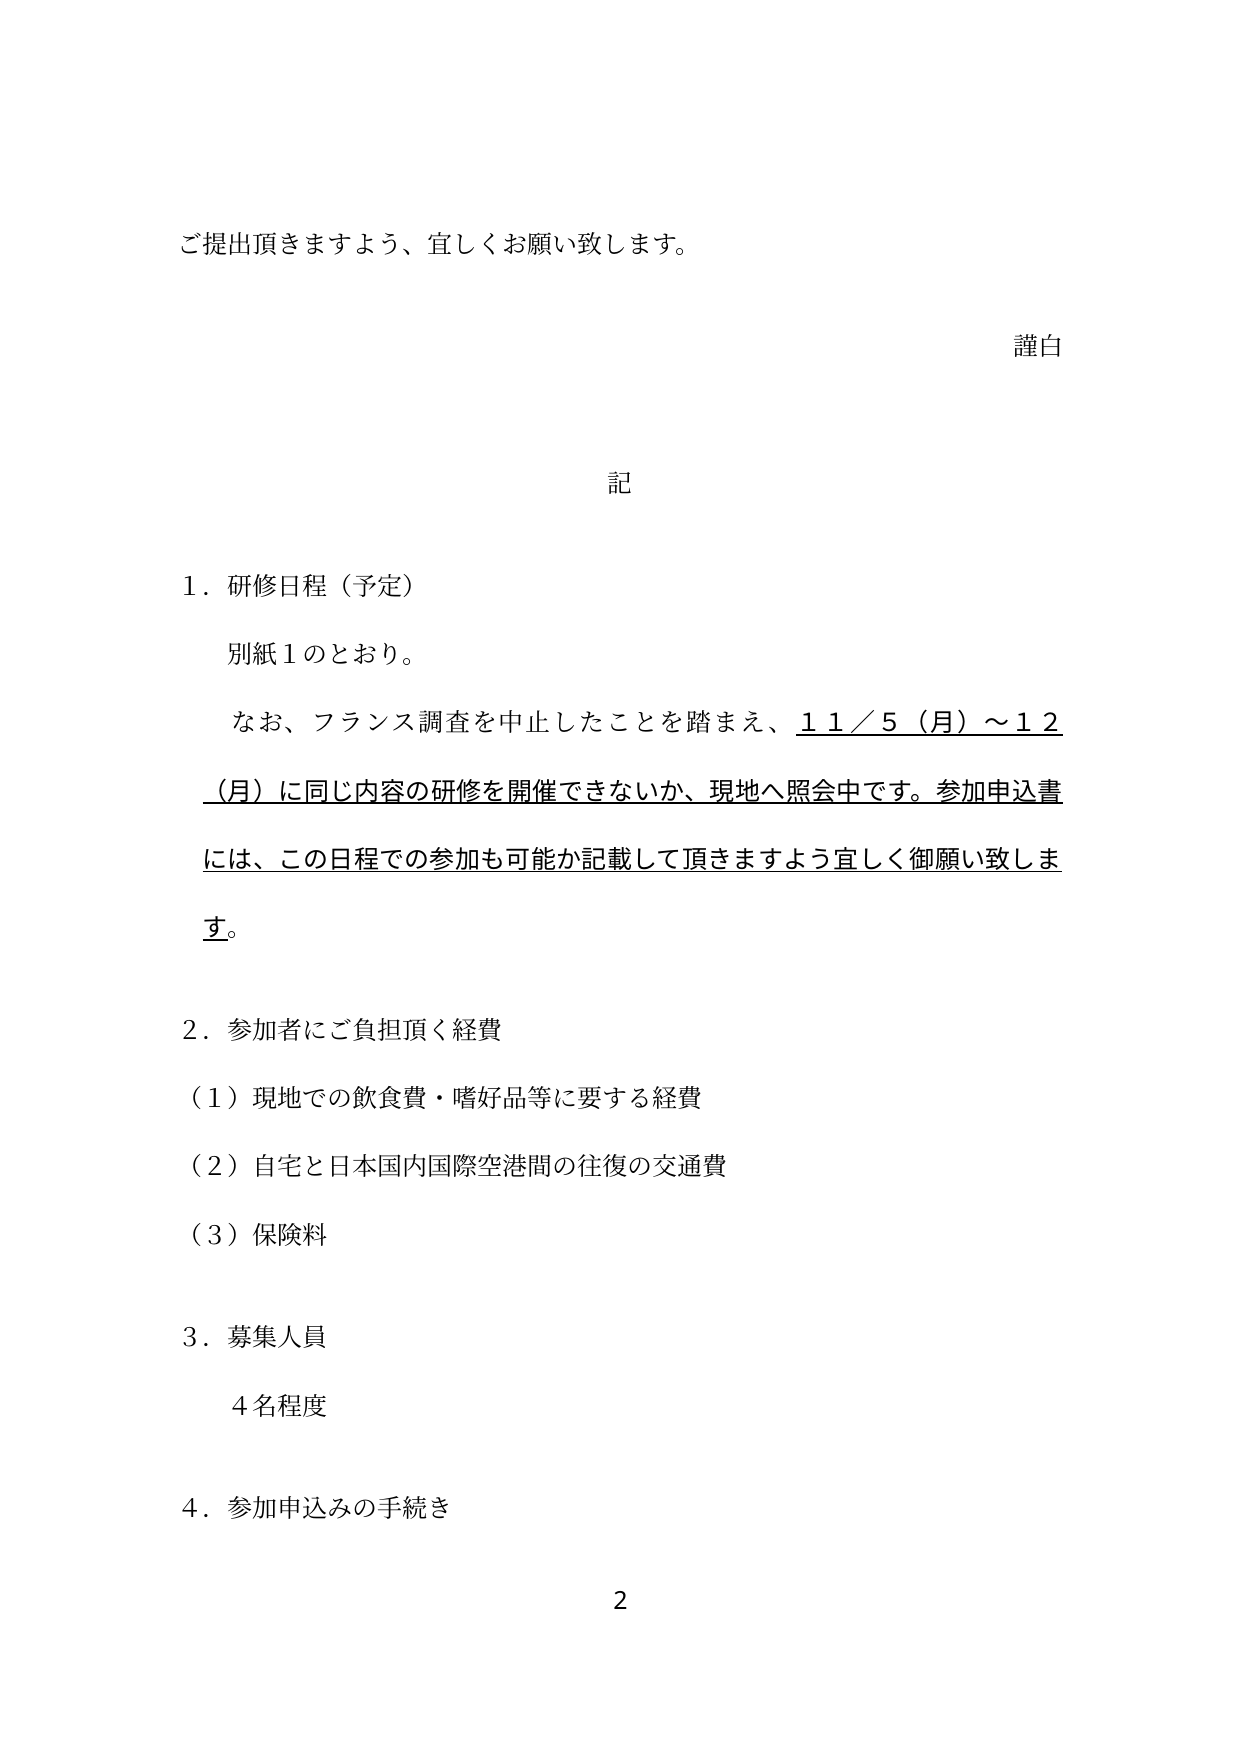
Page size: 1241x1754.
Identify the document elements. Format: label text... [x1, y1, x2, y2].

text １．研修日程（予定） [177, 550, 1063, 618]
subtitle 記 [177, 448, 1063, 516]
text （３）保険料 [177, 1199, 1063, 1268]
text （２）自宅と日本国内国際空港間の往復の交通費 [177, 1131, 1063, 1199]
text ２．参加者にご負担頂く経費 [177, 994, 1063, 1063]
text なお、フランス調査を中止したことを踏まえ、１１／５（月）～１２（月）に同じ内容の研修を開催できないか、現地へ照会中です。参加申込書には、この日程での参加も可能か記載して頂きますよう宜しく御願い致します。 [177, 687, 1063, 960]
text ３．募集人員 [177, 1302, 1063, 1370]
text 謹白 [177, 311, 1063, 379]
text ４名程度 [177, 1370, 1063, 1438]
text 別紙１のとおり。 [177, 618, 1063, 687]
text （１）現地での飲食費・嗜好品等に要する経費 [177, 1063, 1063, 1131]
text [177, 208, 1063, 277]
text ４．参加申込みの手続き [177, 1473, 1063, 1541]
